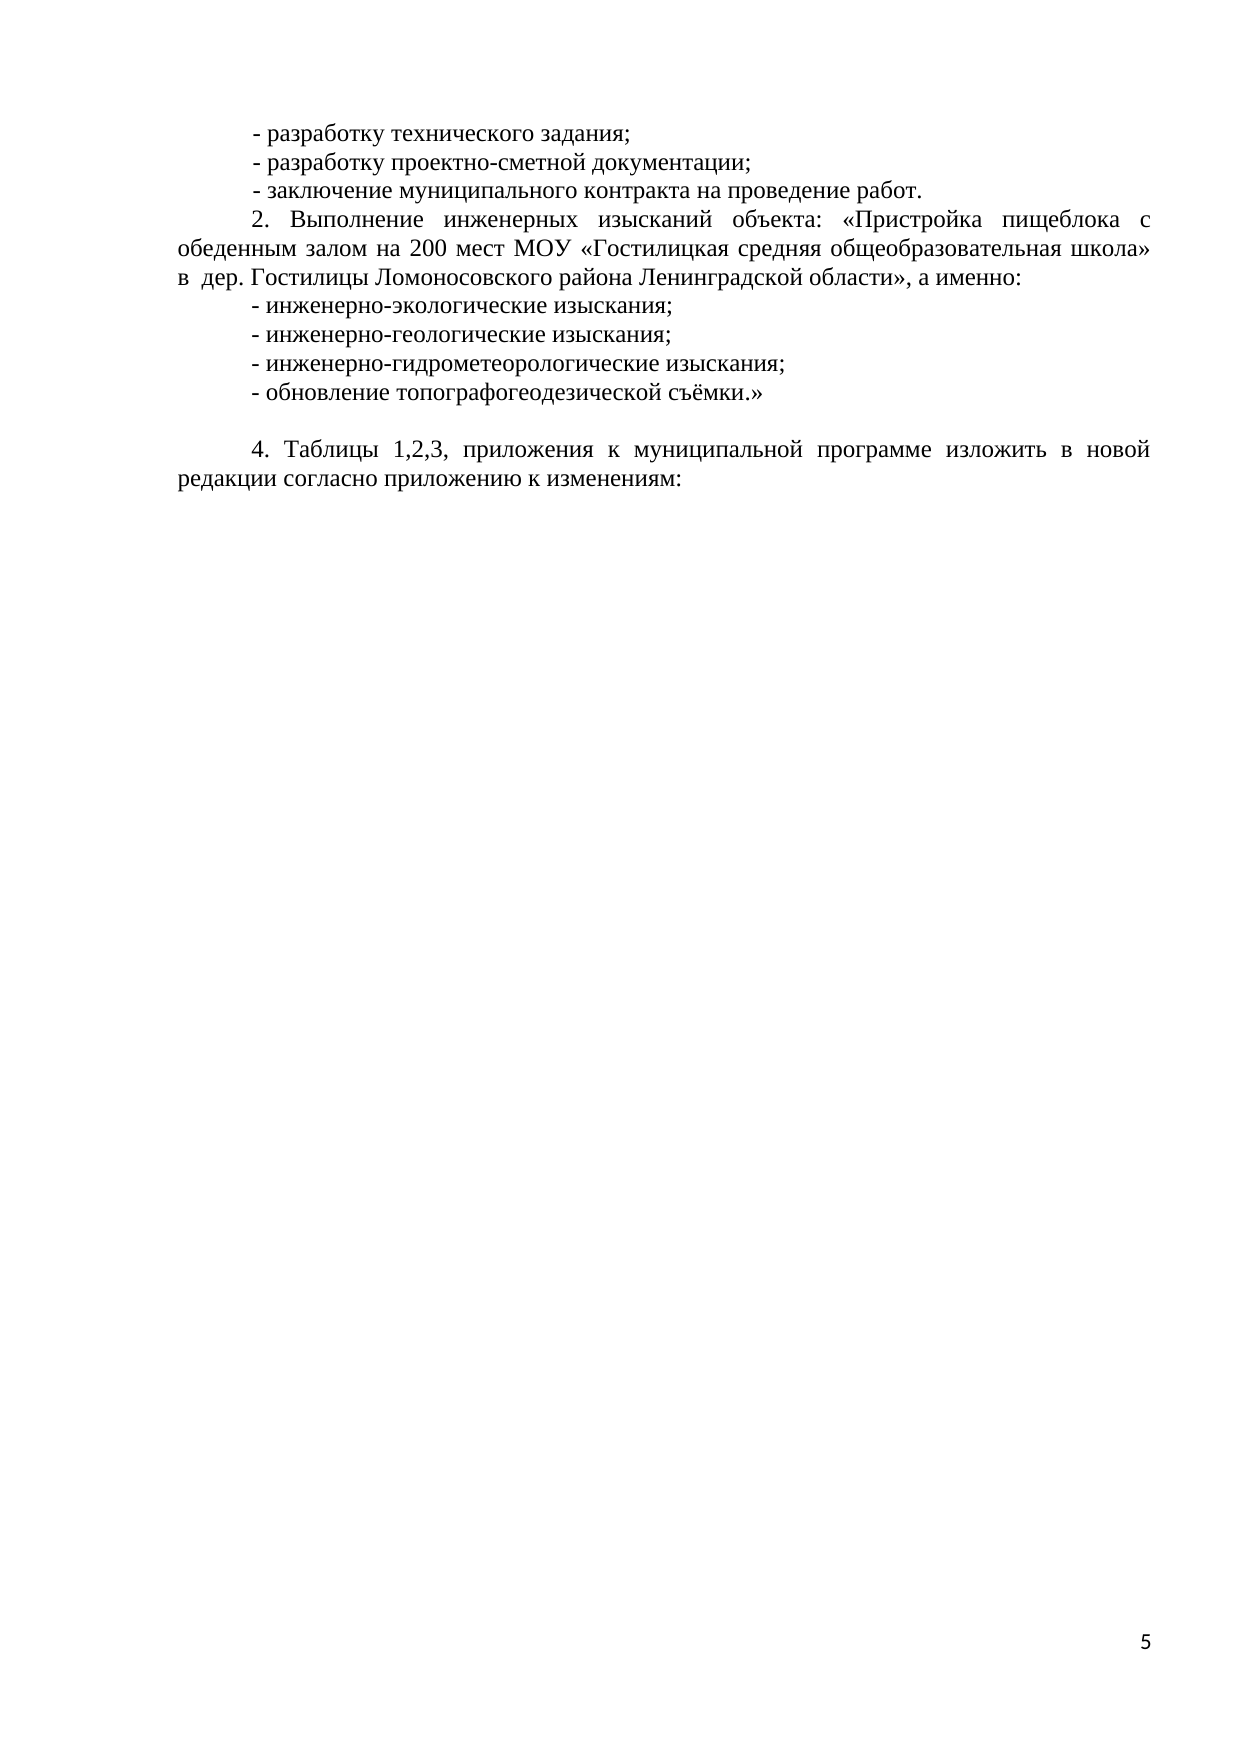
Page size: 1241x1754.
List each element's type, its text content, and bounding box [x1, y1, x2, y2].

text - инженерно-геологические изыскания; [177, 319, 1152, 348]
text - инженерно-экологические изыскания; [177, 291, 1152, 319]
text - заключение муниципального контракта на проведение работ. [252, 176, 1152, 204]
text - разработку проектно-сметной документации; [252, 147, 1152, 176]
text - разработку технического задания; [252, 118, 1152, 147]
text 2. Выполнение инженерных изысканий объекта: «Пристройка пищеблока с обеденным залом на 200 мест МОУ «Гостилицкая средняя общеобразовательная школа» в дер. Гостилицы Ломоносовского района Ленинградской области», а именно: [177, 204, 1152, 291]
text 4. Таблицы 1,2,3, приложения к муниципальной программе изложить в новой редакции согласно приложению к изменениям: [177, 434, 1152, 492]
text - обновление топографогеодезической съёмки.» [177, 377, 1152, 406]
text - инженерно-гидрометеорологические изыскания; [177, 348, 1152, 377]
